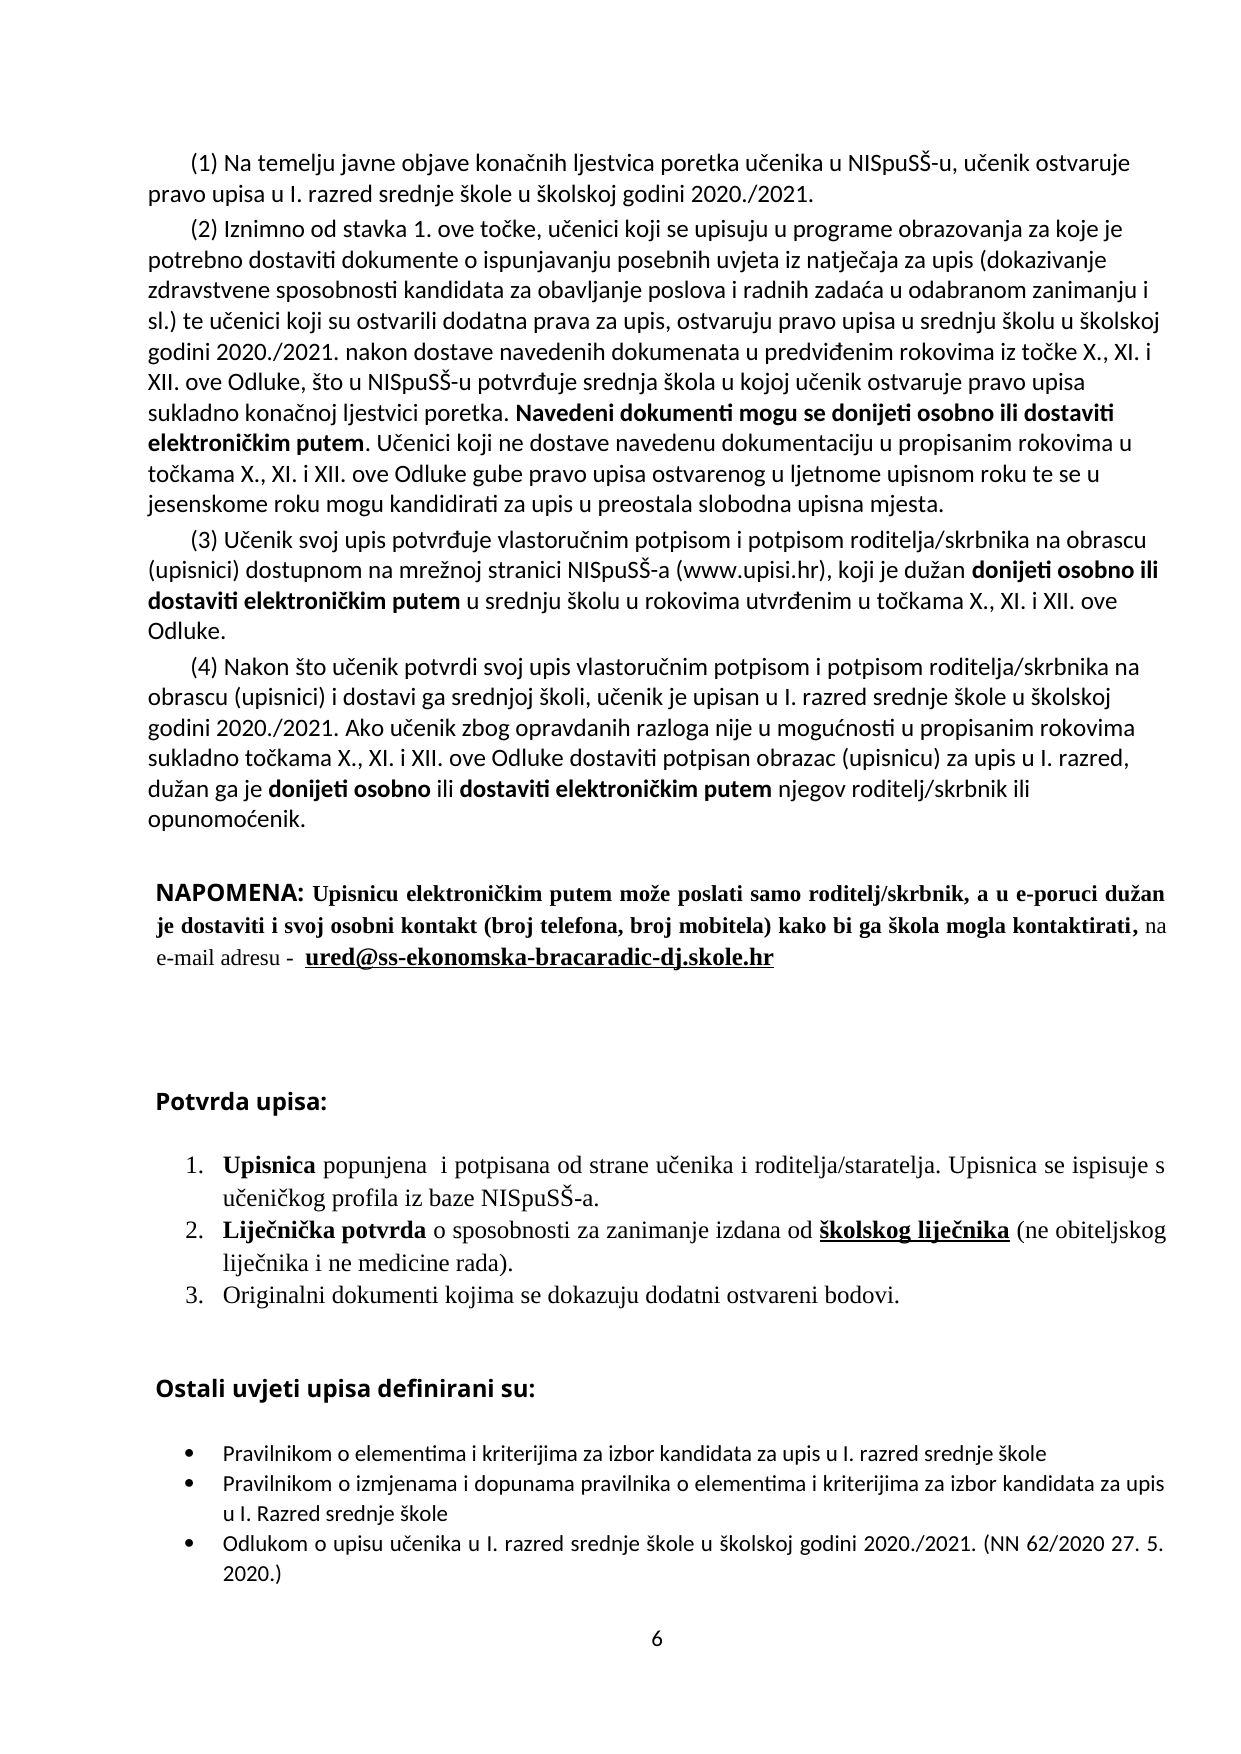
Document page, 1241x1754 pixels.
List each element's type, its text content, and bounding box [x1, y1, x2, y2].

text (3) Učenik svoj upis potvrđuje vlastoručnim potpisom i potpisom roditelja/skrbnika na obrascu (upisnici) dostupnom na mrežnoj stranici NISpuSŠ-a (www.upisi.hr), koji je dužan donijeti osobno ili dostaviti elektroničkim putem u srednju školu u rokovima utvrđenim u točkama X., XI. i XII. ove Odluke. [148, 524, 1167, 646]
list Originalni dokumenti kojima se dokazuju dodatni ostvareni bodovi. [185, 1280, 1167, 1309]
text NAPOMENA: Upisnicu elektroničkim putem može poslati samo roditelj/skrbnik, a u e-poruci dužan je dostaviti i svoj osobni kontakt (broj telefona, broj mobitela) kako bi ga škola mogla kontaktirati, na e-mail adresu - ured@ss-ekonomska-bracaradic-dj.skole.hr [155, 876, 1167, 971]
list Odlukom o upisu učenika u I. razred srednje škole u školskoj godini 2020./2021. (NN 62/2020 27. 5. 2020.) [185, 1529, 1167, 1588]
text Ostali uvjeti upisa definirani su: [155, 1372, 1167, 1404]
text (1) Na temelju javne objave konačnih ljestvica poretka učenika u NISpuSŠ-u, učenik ostvaruje pravo upisa u I. razred srednje škole u školskoj godini 2020./2021. [148, 148, 1167, 209]
list Pravilnikom o izmjenama i dopunama pravilnika o elementima i kriterijima za izbor kandidata za upis u I. Razred srednje škole [185, 1469, 1167, 1527]
text (2) Iznimno od stavka 1. ove točke, učenici koji se upisuju u programe obrazovanja za koje je potrebno dostaviti dokumente o ispunjavanju posebnih uvjeta iz natječaja za upis (dokazivanje zdravstvene sposobnosti kandidata za obavljanje poslova i radnih zadaća u odabranom zanimanju i sl.) te učenici koji su ostvarili dodatna prava za upis, ostvaruju pravo upisa u srednju školu u školskoj godini 2020./2021. nakon dostave navedenih dokumenata u predviđenim rokovima iz točke X., XI. i XII. ove Odluke, što u NISpuSŠ-u potvrđuje srednja škola u kojoj učenik ostvaruje pravo upisa sukladno konačnoj ljestvici poretka. Navedeni dokumenti mogu se donijeti osobno ili dostaviti elektroničkim putem. Učenici koji ne dostave navedenu dokumentaciju u propisanim rokovima u točkama X., XI. i XII. ove Odluke gube pravo upisa ostvarenog u ljetnome upisnom roku te se u jesenskome roku mogu kandidirati za upis u preostala slobodna upisna mjesta. [148, 214, 1167, 519]
text Potvrda upisa: [155, 1084, 1167, 1117]
list Pravilnikom o elementima i kriterijima za izbor kandidata za upis u I. razred srednje škole [185, 1439, 1167, 1467]
text (4) Nakon što učenik potvrdi svoj upis vlastoručnim potpisom i potpisom roditelja/skrbnika na obrascu (upisnici) i dostavi ga srednjoj školi, učenik je upisan u I. razred srednje škole u školskoj godini 2020./2021. Ako učenik zbog opravdanih razloga nije u mogućnosti u propisanim rokovima sukladno točkama X., XI. i XII. ove Odluke dostaviti potpisan obrazac (upisnicu) za upis u I. razred, dužan ga je donijeti osobno ili dostaviti elektroničkim putem njegov roditelj/skrbnik ili opunomoćenik. [148, 651, 1167, 834]
list Liječnička potvrda o sposobnosti za zanimanje izdana od školskog liječnika (ne obiteljskog liječnika i ne medicine rada). [185, 1215, 1167, 1276]
list Upisnica popunjena i potpisana od strane učenika i roditelja/staratelja. Upisnica se ispisuje s učeničkog profila iz baze NISpuSŠ-a. [185, 1150, 1167, 1212]
